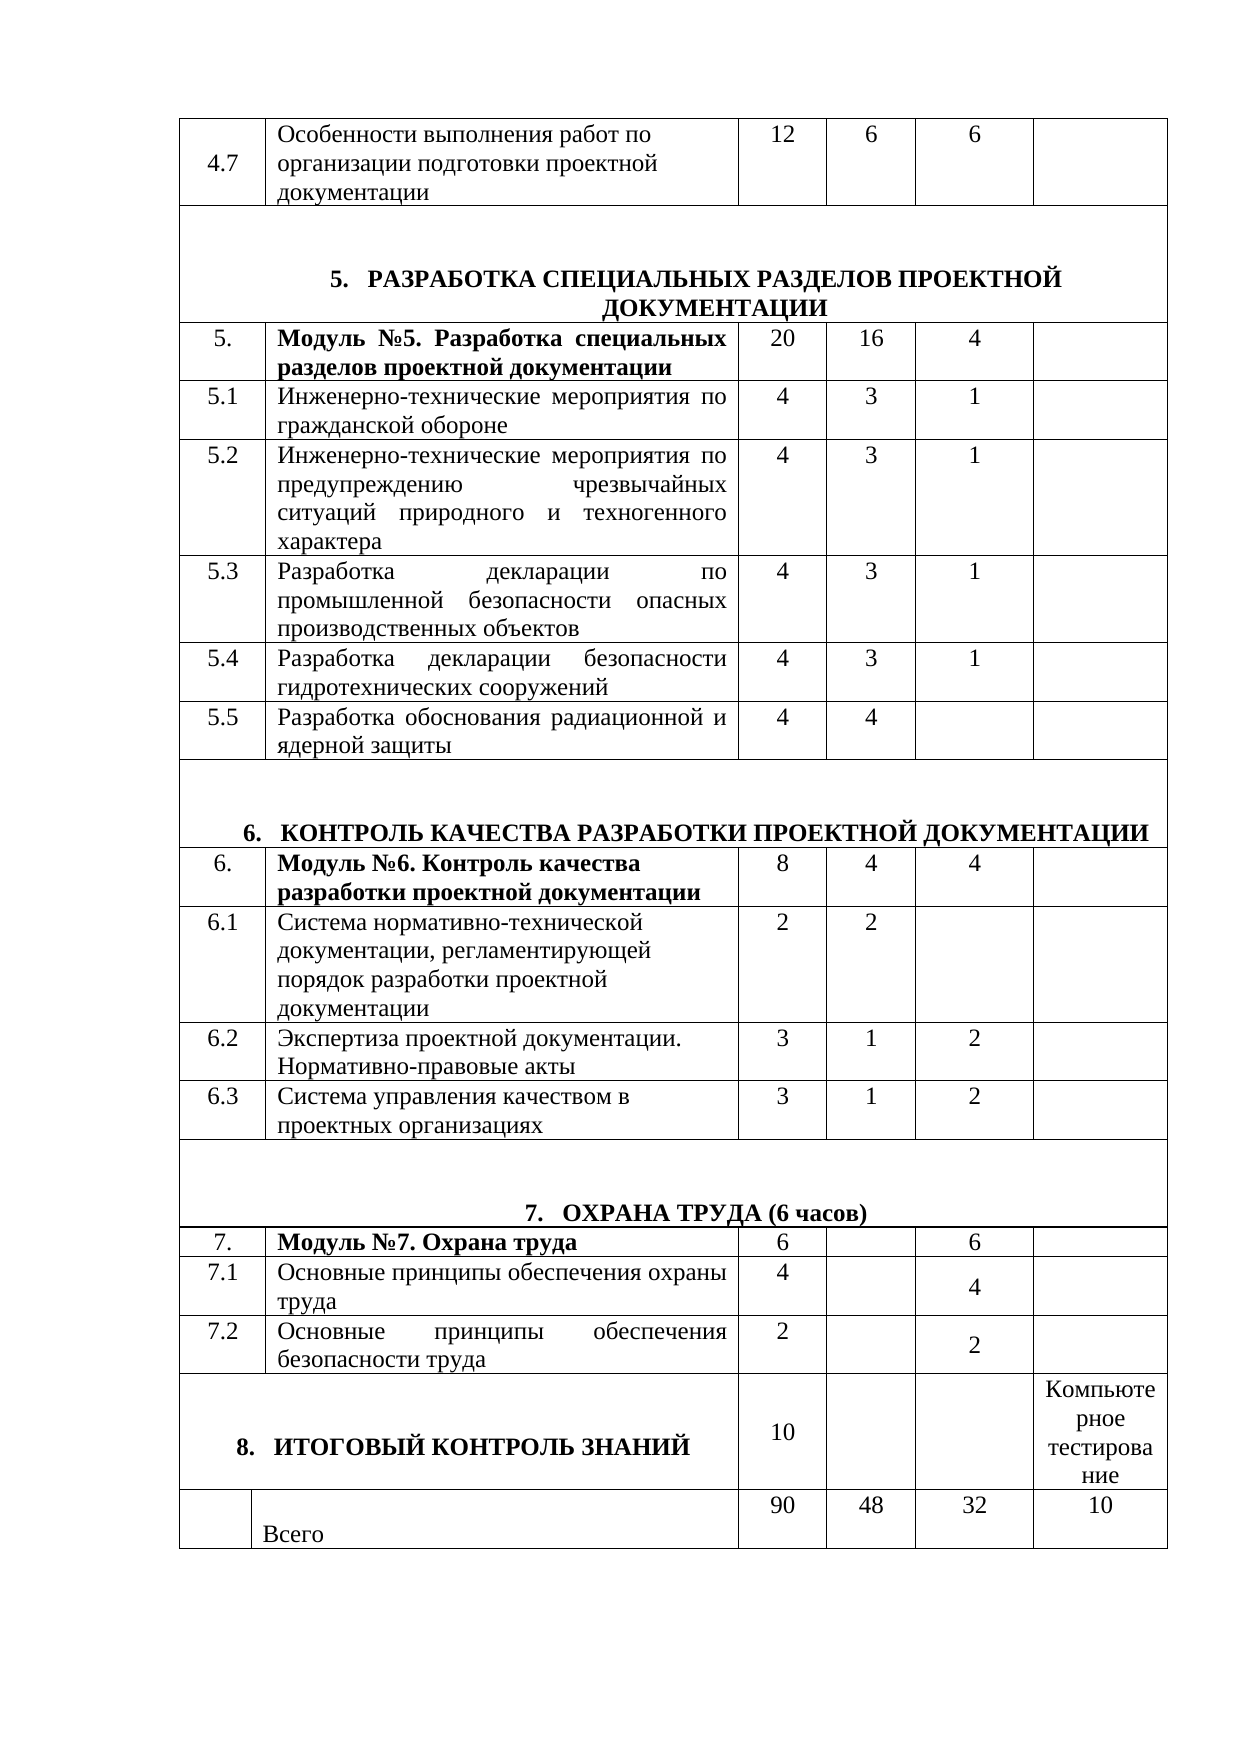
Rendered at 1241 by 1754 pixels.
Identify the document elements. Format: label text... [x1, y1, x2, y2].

table_cell [1034, 702, 1167, 759]
table_cell 4 [739, 381, 826, 439]
table_cell [827, 1316, 915, 1373]
table_cell 2 [739, 907, 826, 1022]
table_cell Особенности выполнения работ по организации подготовки проектной документации [266, 119, 738, 205]
table_cell 4 [916, 848, 1033, 906]
table_cell 16 [827, 323, 915, 380]
table_cell [1034, 556, 1167, 642]
table_cell 8 [739, 848, 826, 906]
table_cell 1 [916, 381, 1033, 439]
table_cell 1 [916, 440, 1033, 555]
table_cell [1034, 1228, 1167, 1256]
table_cell 3 [739, 1023, 826, 1080]
table_cell 4 [739, 643, 826, 701]
table_cell 2 [739, 1316, 826, 1373]
table_cell 5.5 [180, 702, 265, 759]
table_cell 6 [827, 119, 915, 205]
table_cell 4 [739, 1257, 826, 1315]
table_cell 10 [1034, 1490, 1167, 1548]
table_cell Разработка декларации по промышленной безопасности опасных производственных объектов [266, 556, 738, 642]
table_cell 3 [739, 1081, 826, 1139]
table_cell 1 [827, 1023, 915, 1080]
table_cell 4 [827, 848, 915, 906]
table_cell 3 [827, 440, 915, 555]
table_cell КОНТРОЛЬ КАЧЕСТВА РАЗРАБОТКИ ПРОЕКТНОЙ ДОКУМЕНТАЦИИ [180, 760, 1167, 847]
table_cell 2 [916, 1081, 1033, 1139]
table_cell 7.1 [180, 1257, 265, 1315]
table_cell 10 [739, 1374, 826, 1489]
table_cell ИТОГОВЫЙ КОНТРОЛЬ ЗНАНИЙ [180, 1374, 738, 1489]
table_cell [1034, 1081, 1167, 1139]
table_cell Модуль №6. Контроль качества разработки проектной документации [266, 848, 738, 906]
table_cell Модуль №5. Разработка специальных разделов проектной документации [266, 323, 738, 380]
table_cell 7. [180, 1228, 265, 1256]
table_cell Инженерно-технические мероприятия по предупреждению чрезвычайных ситуаций природного и техногенного характера [266, 440, 738, 555]
table_cell 7.2 [180, 1316, 265, 1373]
table_cell [1034, 907, 1167, 1022]
table_cell [1034, 1023, 1167, 1080]
table_cell Всего [252, 1490, 738, 1548]
table_cell 6 [916, 119, 1033, 205]
table_cell Система управления качеством в проектных организациях [266, 1081, 738, 1139]
table_cell 5.2 [180, 440, 265, 555]
table_cell [827, 1374, 915, 1489]
table_cell [916, 907, 1033, 1022]
table_cell 5.4 [180, 643, 265, 701]
table_cell [827, 1257, 915, 1315]
table_cell Основные принципы обеспечения безопасности труда [266, 1316, 738, 1373]
table_cell [180, 1490, 251, 1548]
table_cell 32 [916, 1490, 1033, 1548]
table_cell 3 [827, 381, 915, 439]
table_cell [1034, 1257, 1167, 1315]
table_cell 4 [739, 440, 826, 555]
table_cell 4 [827, 702, 915, 759]
table_cell 6.1 [180, 907, 265, 1022]
table_cell 6.2 [180, 1023, 265, 1080]
table_cell 4 [916, 323, 1033, 380]
table_cell [1034, 440, 1167, 555]
table_cell [1034, 381, 1167, 439]
table_cell 1 [827, 1081, 915, 1139]
table_cell 20 [739, 323, 826, 380]
table_cell [1034, 1316, 1167, 1373]
table_cell 48 [827, 1490, 915, 1548]
table_cell [827, 1228, 915, 1256]
table_cell Система нормативно-технической документации, регламентирующей порядок разработки проектной документации [266, 907, 738, 1022]
table_cell 4 [739, 702, 826, 759]
table_cell [1034, 323, 1167, 380]
table_cell 6 [739, 1228, 826, 1256]
table_cell Экспертиза проектной документации. Нормативно-правовые акты [266, 1023, 738, 1080]
table_cell Разработка декларации безопасности гидротехнических сооружений [266, 643, 738, 701]
table_cell 4 [916, 1257, 1033, 1315]
table_cell 2 [916, 1316, 1033, 1373]
table_cell 5. [180, 323, 265, 380]
table_cell [1034, 848, 1167, 906]
table_cell Модуль №7. Охрана труда [266, 1228, 738, 1256]
table_cell 4 [739, 556, 826, 642]
table_cell 3 [827, 643, 915, 701]
table_cell 5.3 [180, 556, 265, 642]
table_cell 2 [916, 1023, 1033, 1080]
table_cell 1 [916, 556, 1033, 642]
table_cell 2 [827, 907, 915, 1022]
table_cell 3 [827, 556, 915, 642]
table_cell 5.1 [180, 381, 265, 439]
table_cell 1 [916, 643, 1033, 701]
table_cell Компьютерное тестирование [1034, 1374, 1167, 1489]
table_cell [1034, 643, 1167, 701]
table_cell Основные принципы обеспечения охраны труда [266, 1257, 738, 1315]
table_cell РАЗРАБОТКА СПЕЦИАЛЬНЫХ РАЗДЕЛОВ ПРОЕКТНОЙ ДОКУМЕНТАЦИИ [180, 206, 1167, 322]
table_cell 6. [180, 848, 265, 906]
table_cell 6.3 [180, 1081, 265, 1139]
table_cell [916, 702, 1033, 759]
table_cell [1034, 119, 1167, 205]
table_cell 4.7 [180, 119, 265, 205]
table_cell 12 [739, 119, 826, 205]
table_cell ОХРАНА ТРУДА (6 часов) [180, 1140, 1167, 1226]
table_cell [916, 1374, 1033, 1489]
table_cell Разработка обоснования радиационной и ядерной защиты [266, 702, 738, 759]
table_cell 90 [739, 1490, 826, 1548]
table_cell Инженерно-технические мероприятия по гражданской обороне [266, 381, 738, 439]
table_cell 6 [916, 1228, 1033, 1256]
